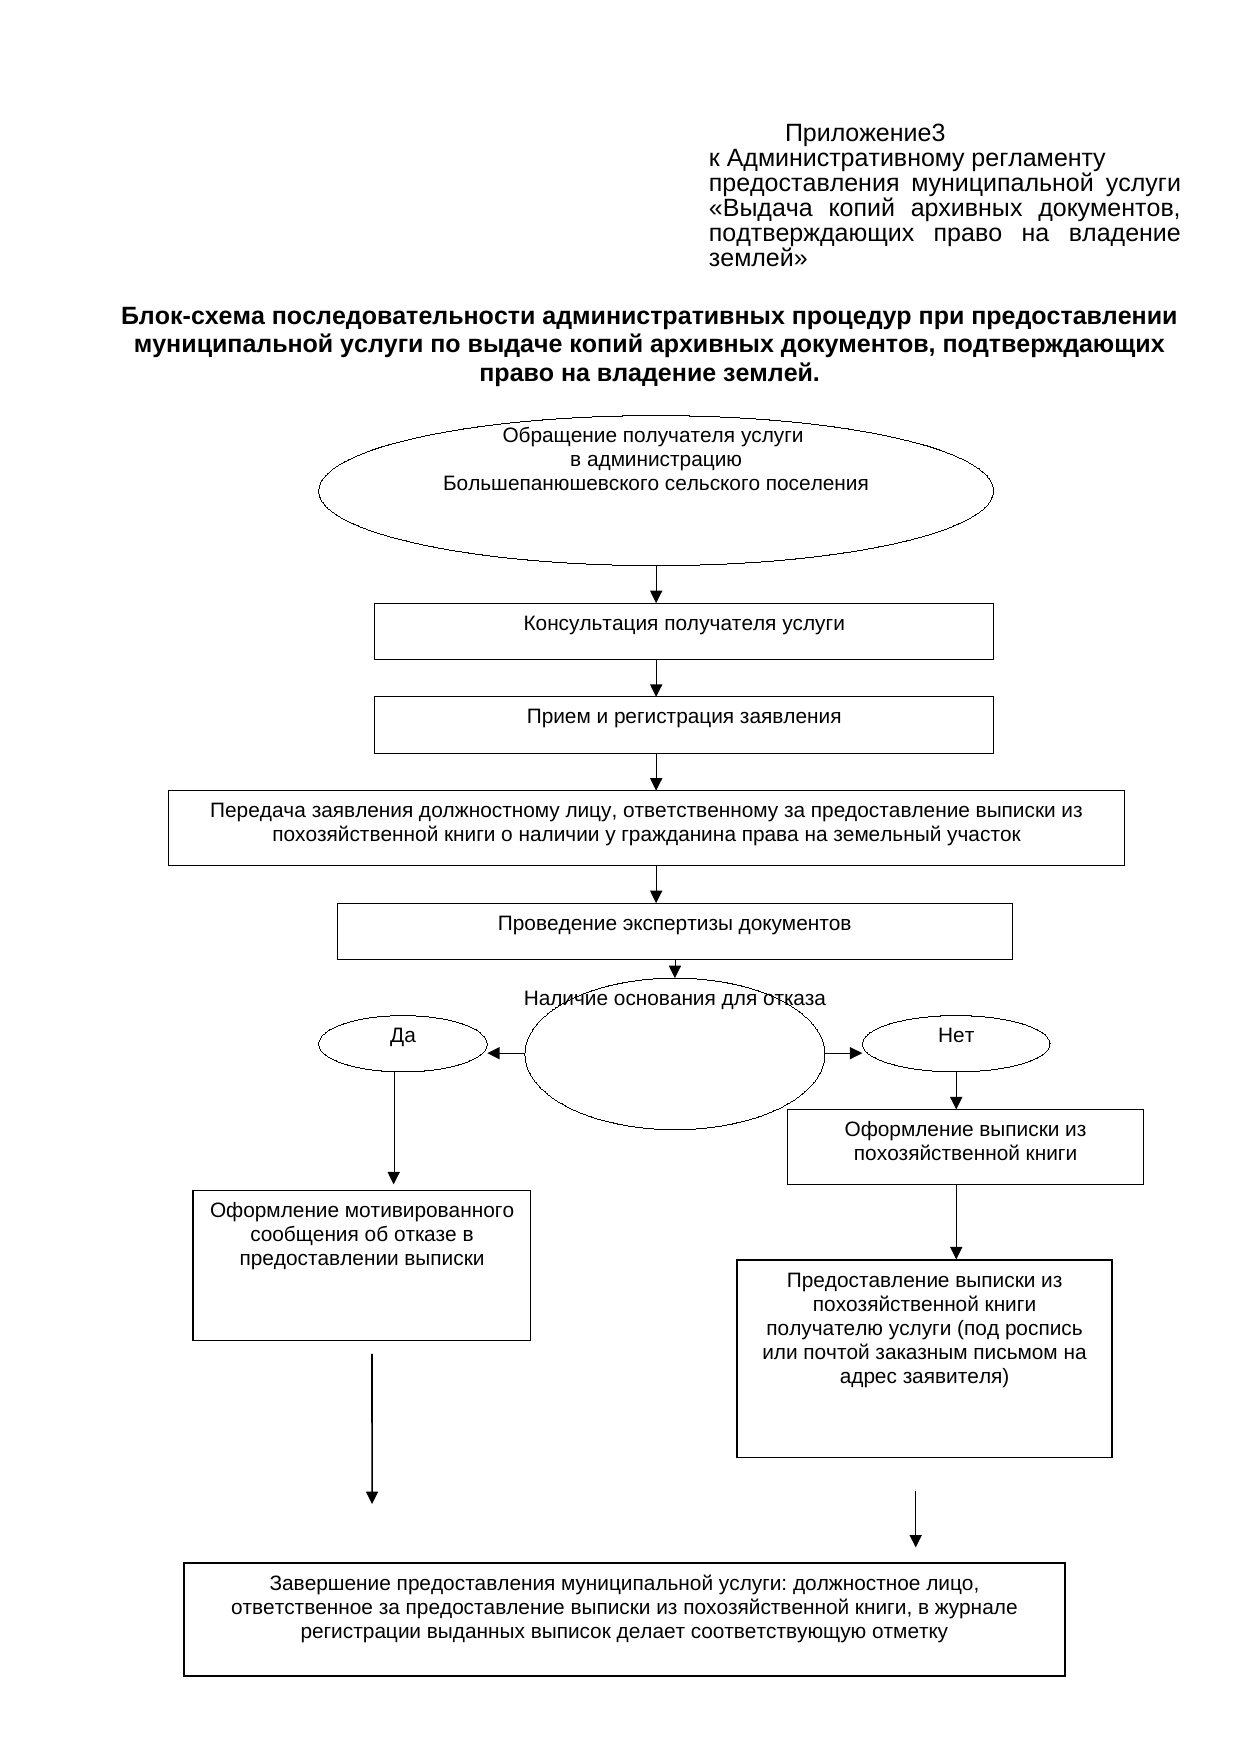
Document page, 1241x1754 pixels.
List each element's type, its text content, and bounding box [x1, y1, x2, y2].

text предоставления муниципальной услуги «Выдача копий архивных документов, подтверждающих право на владение землей» [709, 172, 1181, 272]
text к Административному регламенту [709, 147, 1181, 172]
text Блок-схема последовательности административных процедур при предоставлении муниципальной услуги по выдаче копий архивных документов, подтверждающих право на владение землей. [118, 301, 1181, 387]
text Приложение3 [118, 118, 945, 147]
